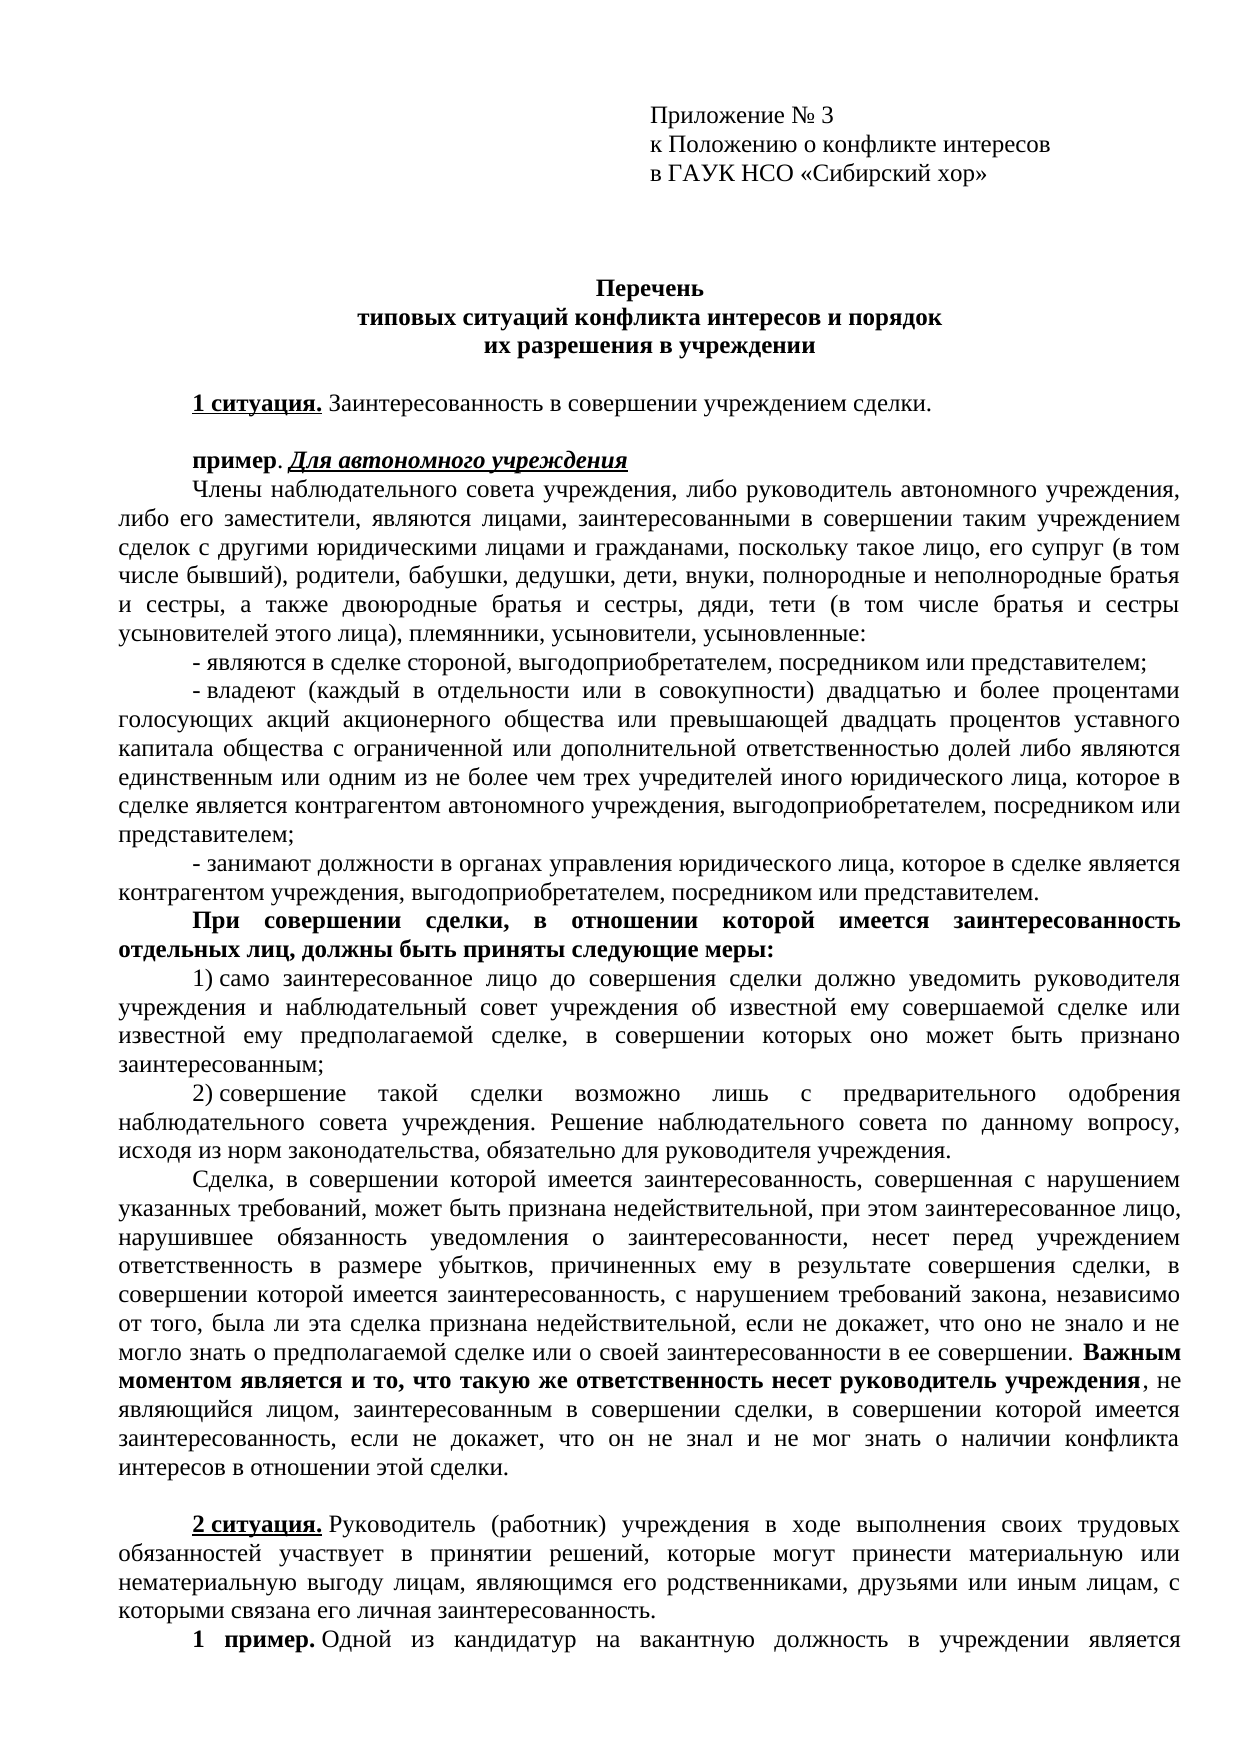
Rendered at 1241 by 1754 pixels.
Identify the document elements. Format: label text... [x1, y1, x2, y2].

text - занимают должности в органах управления юридического лица, которое в сделке является контрагентом учреждения, выгодоприобретателем, посредником или представителем. [118, 848, 1181, 905]
text типовых ситуаций конфликта интересов и порядок [118, 302, 1181, 330]
text 1 ситуация. Заинтересованность в совершении учреждением сделки. [118, 388, 1181, 417]
text Приложение № 3 [650, 100, 1181, 129]
text Члены наблюдательного совета учреждения, либо руководитель автономного учреждения, либо его заместители, являются лицами, заинтересованными в совершении таким учреждением сделок с другими юридическими лицами и гражданами, поскольку такое лицо, его супруг (в том числе бывший), родители, бабушки, дедушки, дети, внуки, полнородные и неполнородные братья и сестры, а также двоюродные братья и сестры, дяди, тети (в том числе братья и сестры усыновителей этого лица), племянники, усыновители, усыновленные: [118, 474, 1181, 647]
text 2 ситуация. Руководитель (работник) учреждения в ходе выполнения своих трудовых обязанностей участвует в принятии решений, которые могут принести материальную или нематериальную выгоду лицам, являющимся его родственниками, друзьями или иным лицам, с которыми связана его личная заинтересованность. [118, 1509, 1181, 1624]
text При совершении сделки, в отношении которой имеется заинтересованность отдельных лиц, должны быть приняты следующие меры: [118, 905, 1181, 963]
text к Положению о конфликте интересов [650, 129, 1181, 158]
text - являются в сделке стороной, выгодоприобретателем, посредником или представителем; [118, 647, 1181, 675]
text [118, 1624, 1181, 1653]
text их разрешения в учреждении [118, 330, 1181, 359]
text - владеют (каждый в отдельности или в совокупности) двадцатью и более процентами голосующих акций акционерного общества или превышающей двадцать процентов уставного капитала общества с ограниченной или дополнительной ответственностью долей либо являются единственным или одним из не более чем трех учредителей иного юридического лица, которое в сделке является контрагентом автономного учреждения, выгодоприобретателем, посредником или представителем; [118, 675, 1181, 848]
text 2) совершение такой сделки возможно лишь с предварительного одобрения наблюдательного совета учреждения. Решение наблюдательного совета по данному вопросу, исходя из норм законодательства, обязательно для руководителя учреждения. [118, 1078, 1181, 1164]
text в ГАУК НСО «Сибирский хор» [650, 158, 1181, 187]
text Сделка, в совершении которой имеется заинтересованность, совершенная с нарушением указанных требований, может быть признана недействительной, при этом заинтересованное лицо, нарушившее обязанность уведомления о заинтересованности, несет перед учреждением ответственность в размере убытков, причиненных ему в результате совершения сделки, в совершении которой имеется заинтересованность, с нарушением требований закона, независимо от того, была ли эта сделка признана недействительной, если не докажет, что оно не знало и не могло знать о предполагаемой сделке или о своей заинтересованности в ее совершении. Важным моментом является и то, что такую же ответственность несет руководитель учреждения, не являющийся лицом, заинтересованным в совершении сделки, в совершении которой имеется заинтересованность, если не докажет, что он не знал и не мог знать о наличии конфликта интересов в отношении этой сделки. [118, 1164, 1181, 1480]
text Перечень [118, 273, 1181, 302]
text 1) само заинтересованное лицо до совершения сделки должно уведомить руководителя учреждения и наблюдательный совет учреждения об известной ему совершаемой сделке или известной ему предполагаемой сделке, в совершении которых оно может быть признано заинтересованным; [118, 963, 1181, 1078]
text пример. Для автономного учреждения [118, 445, 1181, 474]
